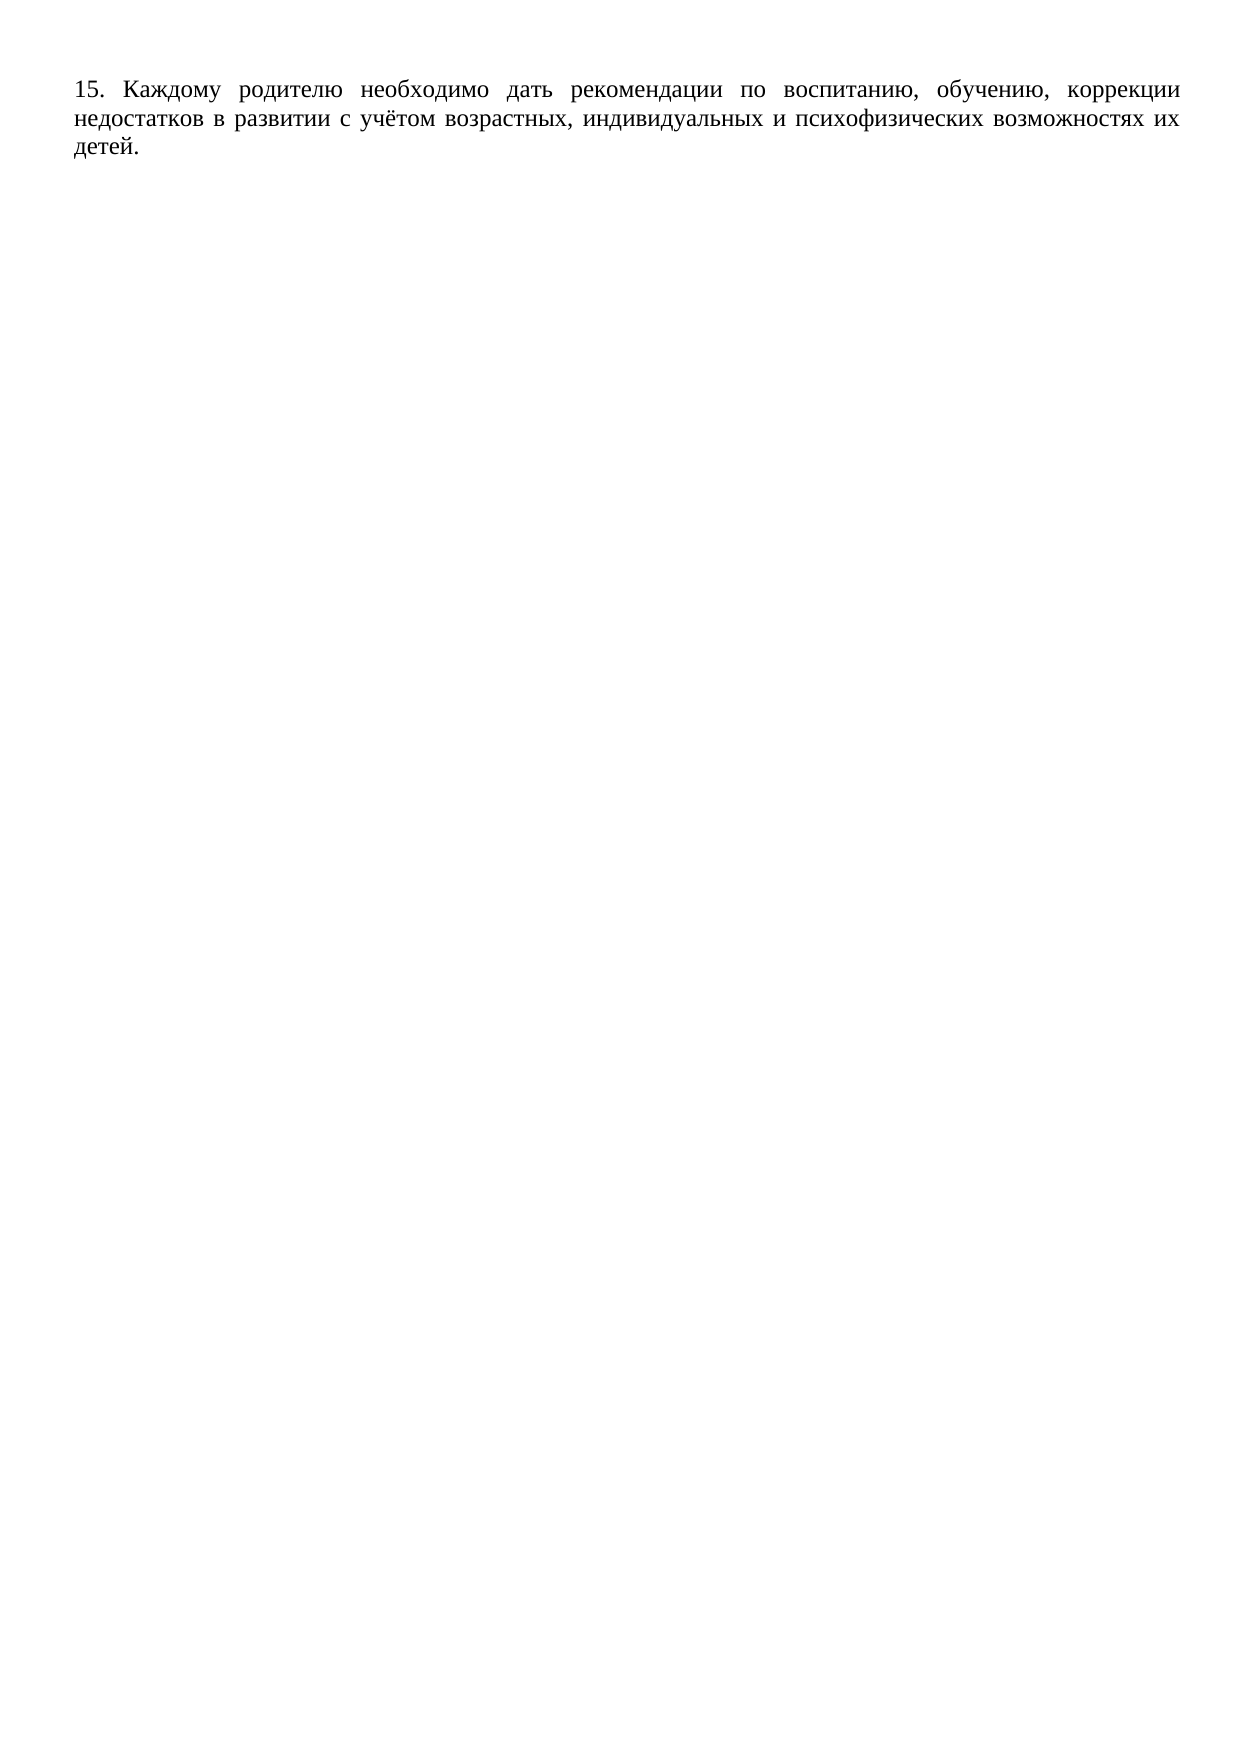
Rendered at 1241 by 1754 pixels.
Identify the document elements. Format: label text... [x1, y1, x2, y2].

text 15. Каждому родителю необходимо дать рекомендации по воспитанию, обучению, коррекции недостатков в развитии с учётом возрастных, индивидуальных и психофизических возможностях их детей. [74, 74, 1181, 160]
